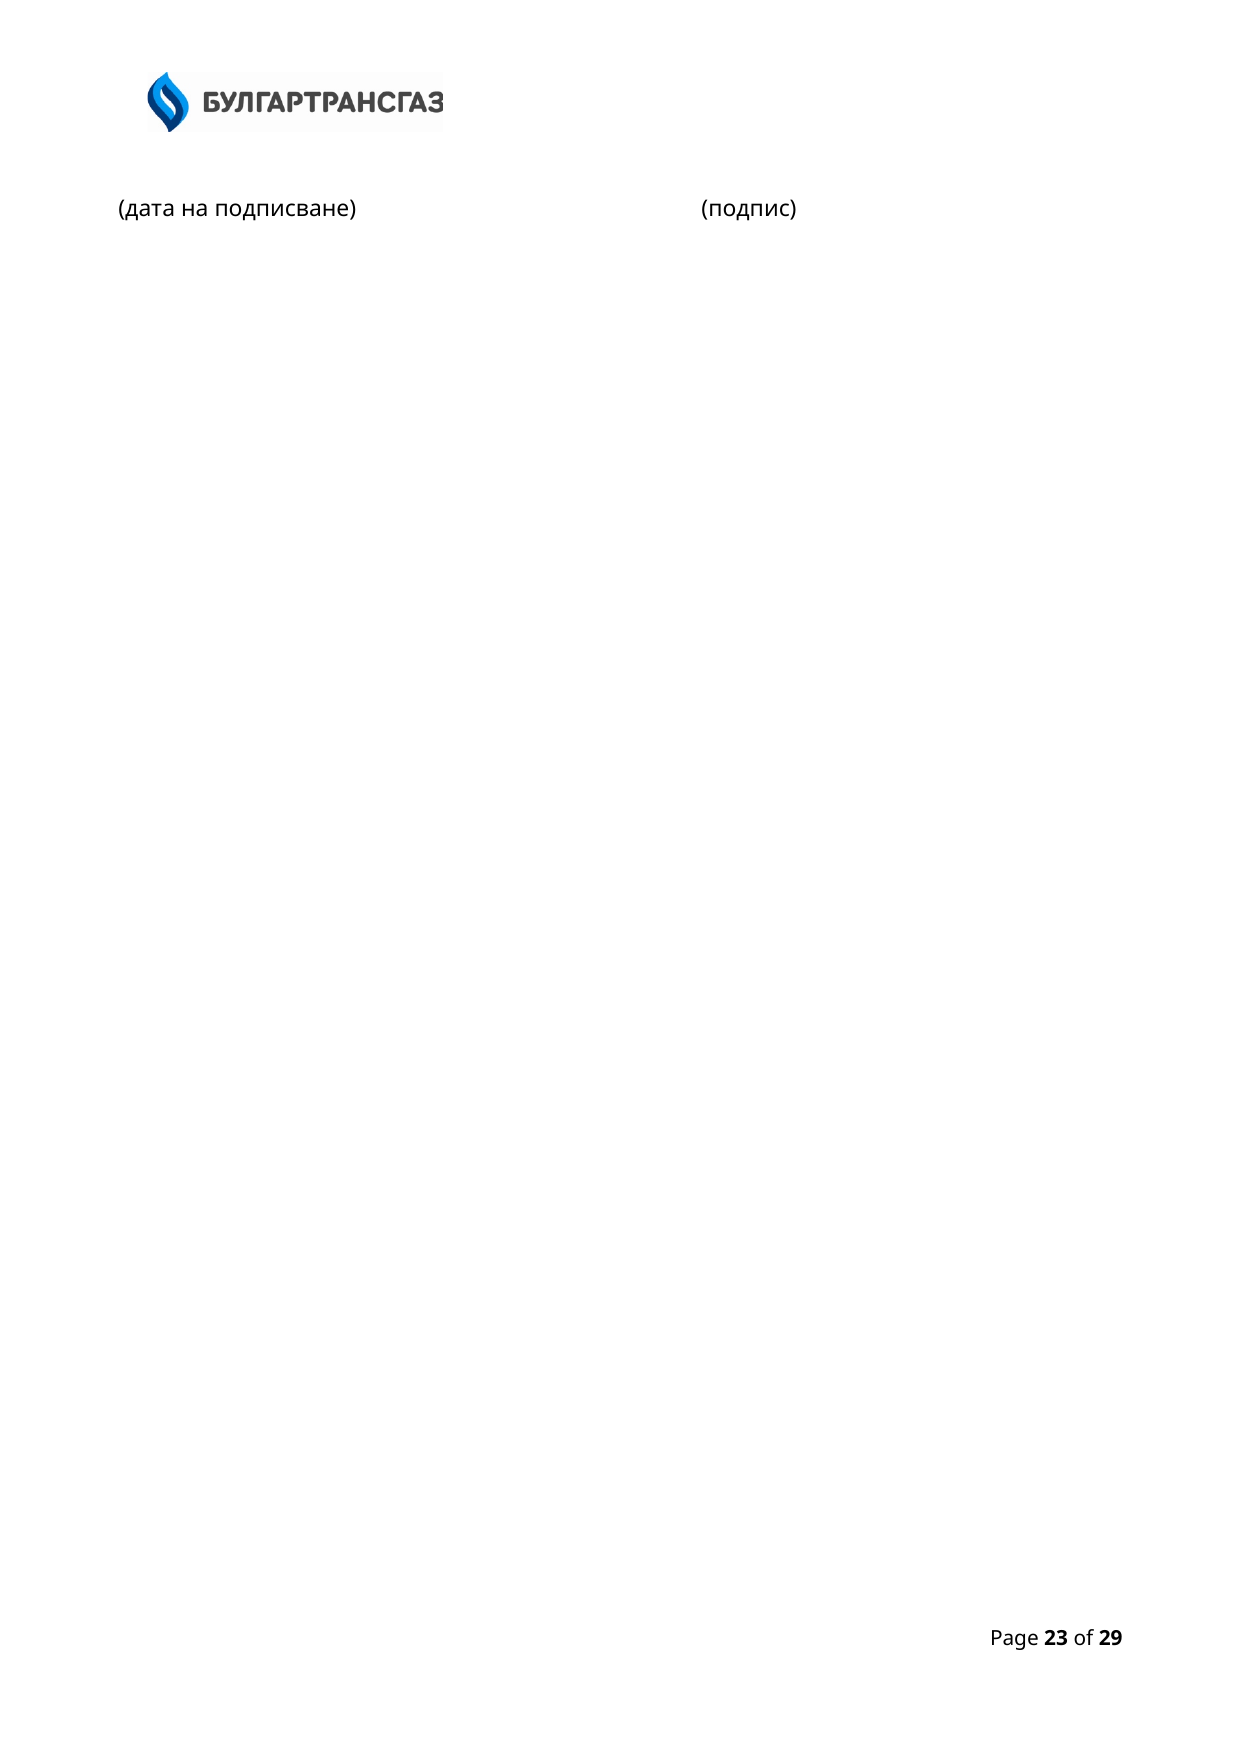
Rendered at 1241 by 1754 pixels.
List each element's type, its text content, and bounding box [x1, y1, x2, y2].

text (дата на подписване) (подпис) [118, 192, 1122, 223]
picture [147, 72, 443, 132]
